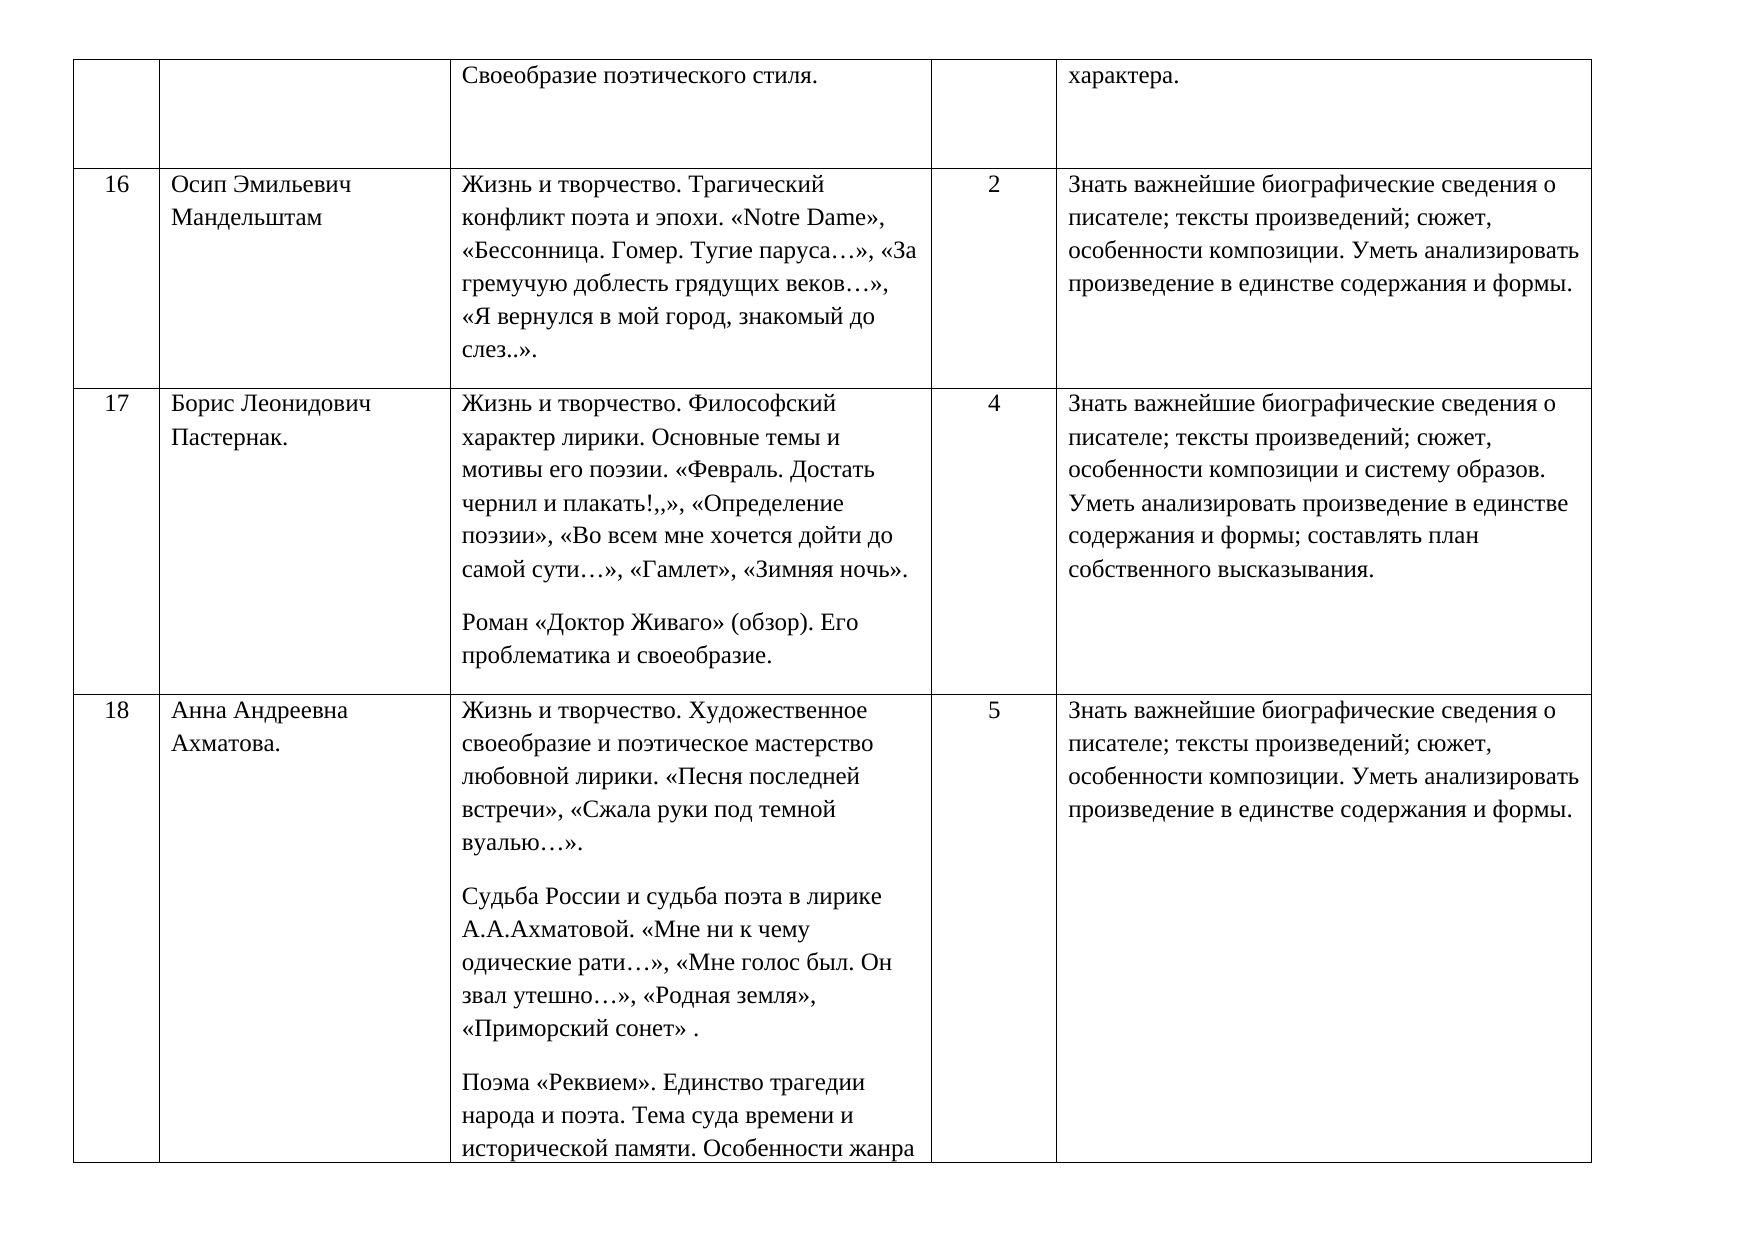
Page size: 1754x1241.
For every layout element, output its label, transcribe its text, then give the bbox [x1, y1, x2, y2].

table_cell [160, 695, 450, 1162]
table_cell Борис Леонидович Пастернак. [160, 389, 450, 694]
table_cell Жизнь и творчество. Трагический конфликт поэта и эпохи. «Notre Dame», «Бессонница. Гомер. Тугие паруса…», «За гремучую доблесть грядущих веков…», «Я вернулся в мой город, знакомый до слез..». [451, 169, 931, 387]
table_cell 2 [932, 169, 1056, 387]
table_cell Жизнь и творчество. Философский характер лирики. Основные темы и мотивы его поэзии. «Февраль. Достать чернил и плакать!,,», «Определение поэзии», «Во всем мне хочется дойти до самой сути…», «Гамлет», «Зимняя ночь». Роман «Доктор Живаго» (обзор). Его проблематика и своеобразие. [451, 389, 931, 694]
table_cell 5 [932, 695, 1056, 1162]
table_cell Знать важнейшие биографические сведения о писателе; тексты произведений; сюжет, особенности композиции и систему образов. Уметь анализировать произведение в единстве содержания и формы; составлять план собственного высказывания. [1057, 389, 1591, 694]
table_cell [451, 60, 931, 168]
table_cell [1057, 695, 1591, 1162]
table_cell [160, 60, 450, 168]
table_cell 2 [932, 60, 1056, 168]
table_cell 18 [74, 695, 159, 1162]
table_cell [1057, 60, 1591, 168]
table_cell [451, 695, 931, 1162]
table_cell 4 [932, 389, 1056, 694]
table_cell Осип Эмильевич Мандельштам [160, 169, 450, 387]
table_cell 16 [74, 169, 159, 387]
table_cell 17 [74, 389, 159, 694]
table_cell 15 [74, 60, 159, 168]
